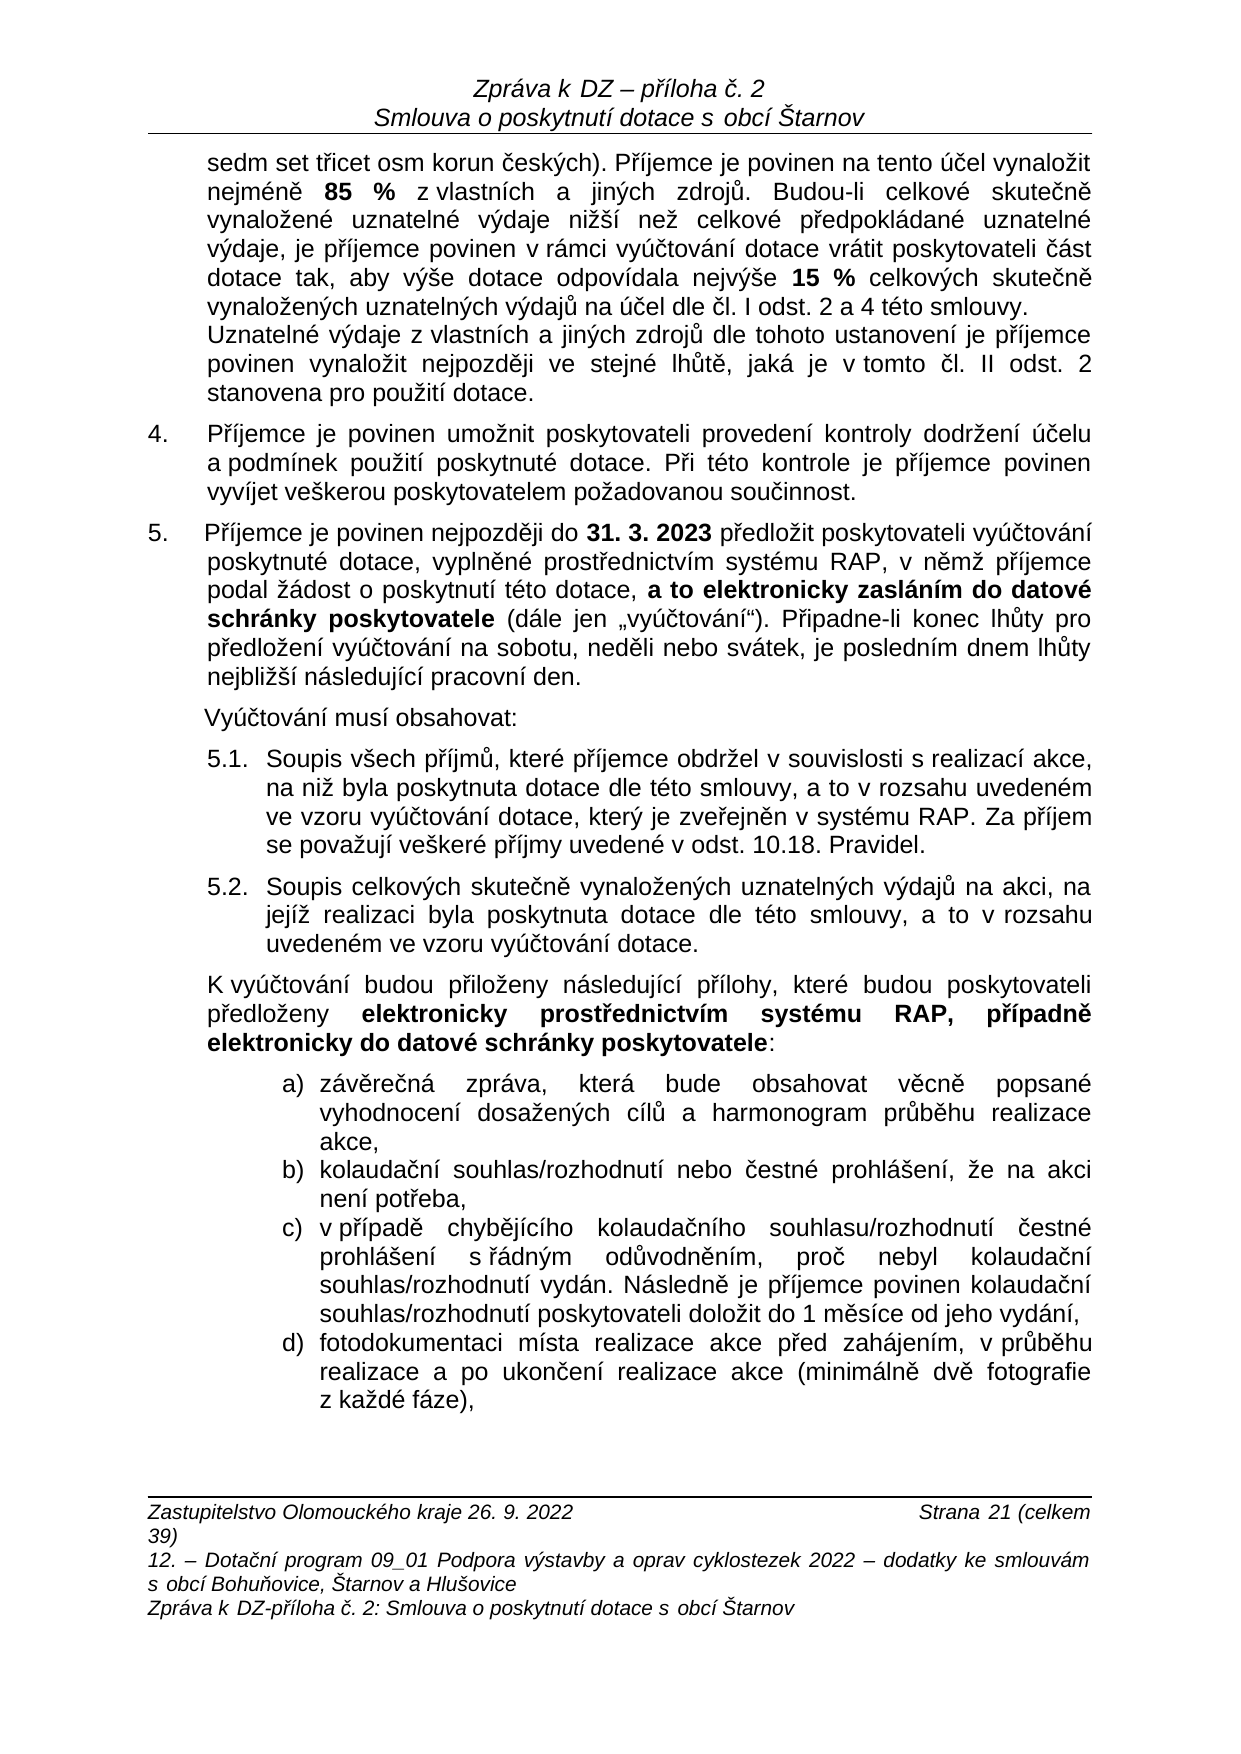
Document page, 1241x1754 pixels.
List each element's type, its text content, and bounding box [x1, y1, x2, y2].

text Vyúčtování musí obsahovat: [204, 703, 1092, 731]
list Soupis všech příjmů, které příjemce obdržel v souvislosti s realizací akce, na niž byla poskytnuta dotace dle této smlouvy, a to v rozsahu uvedeném ve vzoru vyúčtování dotace, který je zveřejněn v systému RAP. Za příjem se považují veškeré příjmy uvedené v odst. 10.18. Pravidel. [207, 744, 1092, 859]
list závěrečná zpráva, která bude obsahovat věcně popsané vyhodnocení dosažených cílů a harmonogram průběhu realizace akce, [282, 1069, 1092, 1155]
list Příjemce je povinen umožnit poskytovateli provedení kontroly dodržení účelu a podmínek použití poskytnuté dotace. Při této kontrole je příjemce povinen vyvíjet veškerou poskytovatelem požadovanou součinnost. [148, 419, 1092, 505]
text Uznatelné výdaje z vlastních a jiných zdrojů dle tohoto ustanovení je příjemce povinen vynaložit nejpozději ve stejné lhůtě, jaká je v tomto čl. II odst. 2 stanovena pro použití dotace. [207, 320, 1092, 406]
list fotodokumentaci místa realizace akce před zahájením, v průběhu realizace a po ukončení realizace akce (minimálně dvě fotografie z každé fáze), [282, 1328, 1092, 1414]
list Příjemce je povinen nejpozději do 31. 3. 2023 předložit poskytovateli vyúčtování poskytnuté dotace, vyplněné prostřednictvím systému RAP, v němž příjemce podal žádost o poskytnutí této dotace, a to elektronicky zasláním do datové schránky poskytovatele (dále jen „vyúčtování“). Připadne-li konec lhůty pro předložení vyúčtování na sobotu, neděli nebo svátek, je posledním dnem lhůty nejbližší následující pracovní den. [148, 518, 1092, 690]
list v případě chybějícího kolaudačního souhlasu/rozhodnutí čestné prohlášení s řádným odůvodněním, proč nebyl kolaudační souhlas/rozhodnutí vydán. Následně je příjemce povinen kolaudační souhlas/rozhodnutí poskytovateli doložit do 1 měsíce od jeho vydání, [282, 1213, 1092, 1328]
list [148, 148, 1092, 320]
text K vyúčtování budou přiloženy následující přílohy, které budou poskytovateli předloženy elektronicky prostřednictvím systému RAP, případně elektronicky do datové schránky poskytovatele: [207, 970, 1092, 1056]
list kolaudační souhlas/rozhodnutí nebo čestné prohlášení, že na akci není potřeba, [282, 1155, 1092, 1213]
list Soupis celkových skutečně vynaložených uznatelných výdajů na akci, na jejíž realizaci byla poskytnuta dotace dle této smlouvy, a to v rozsahu uvedeném ve vzoru vyúčtování dotace. [207, 871, 1092, 958]
